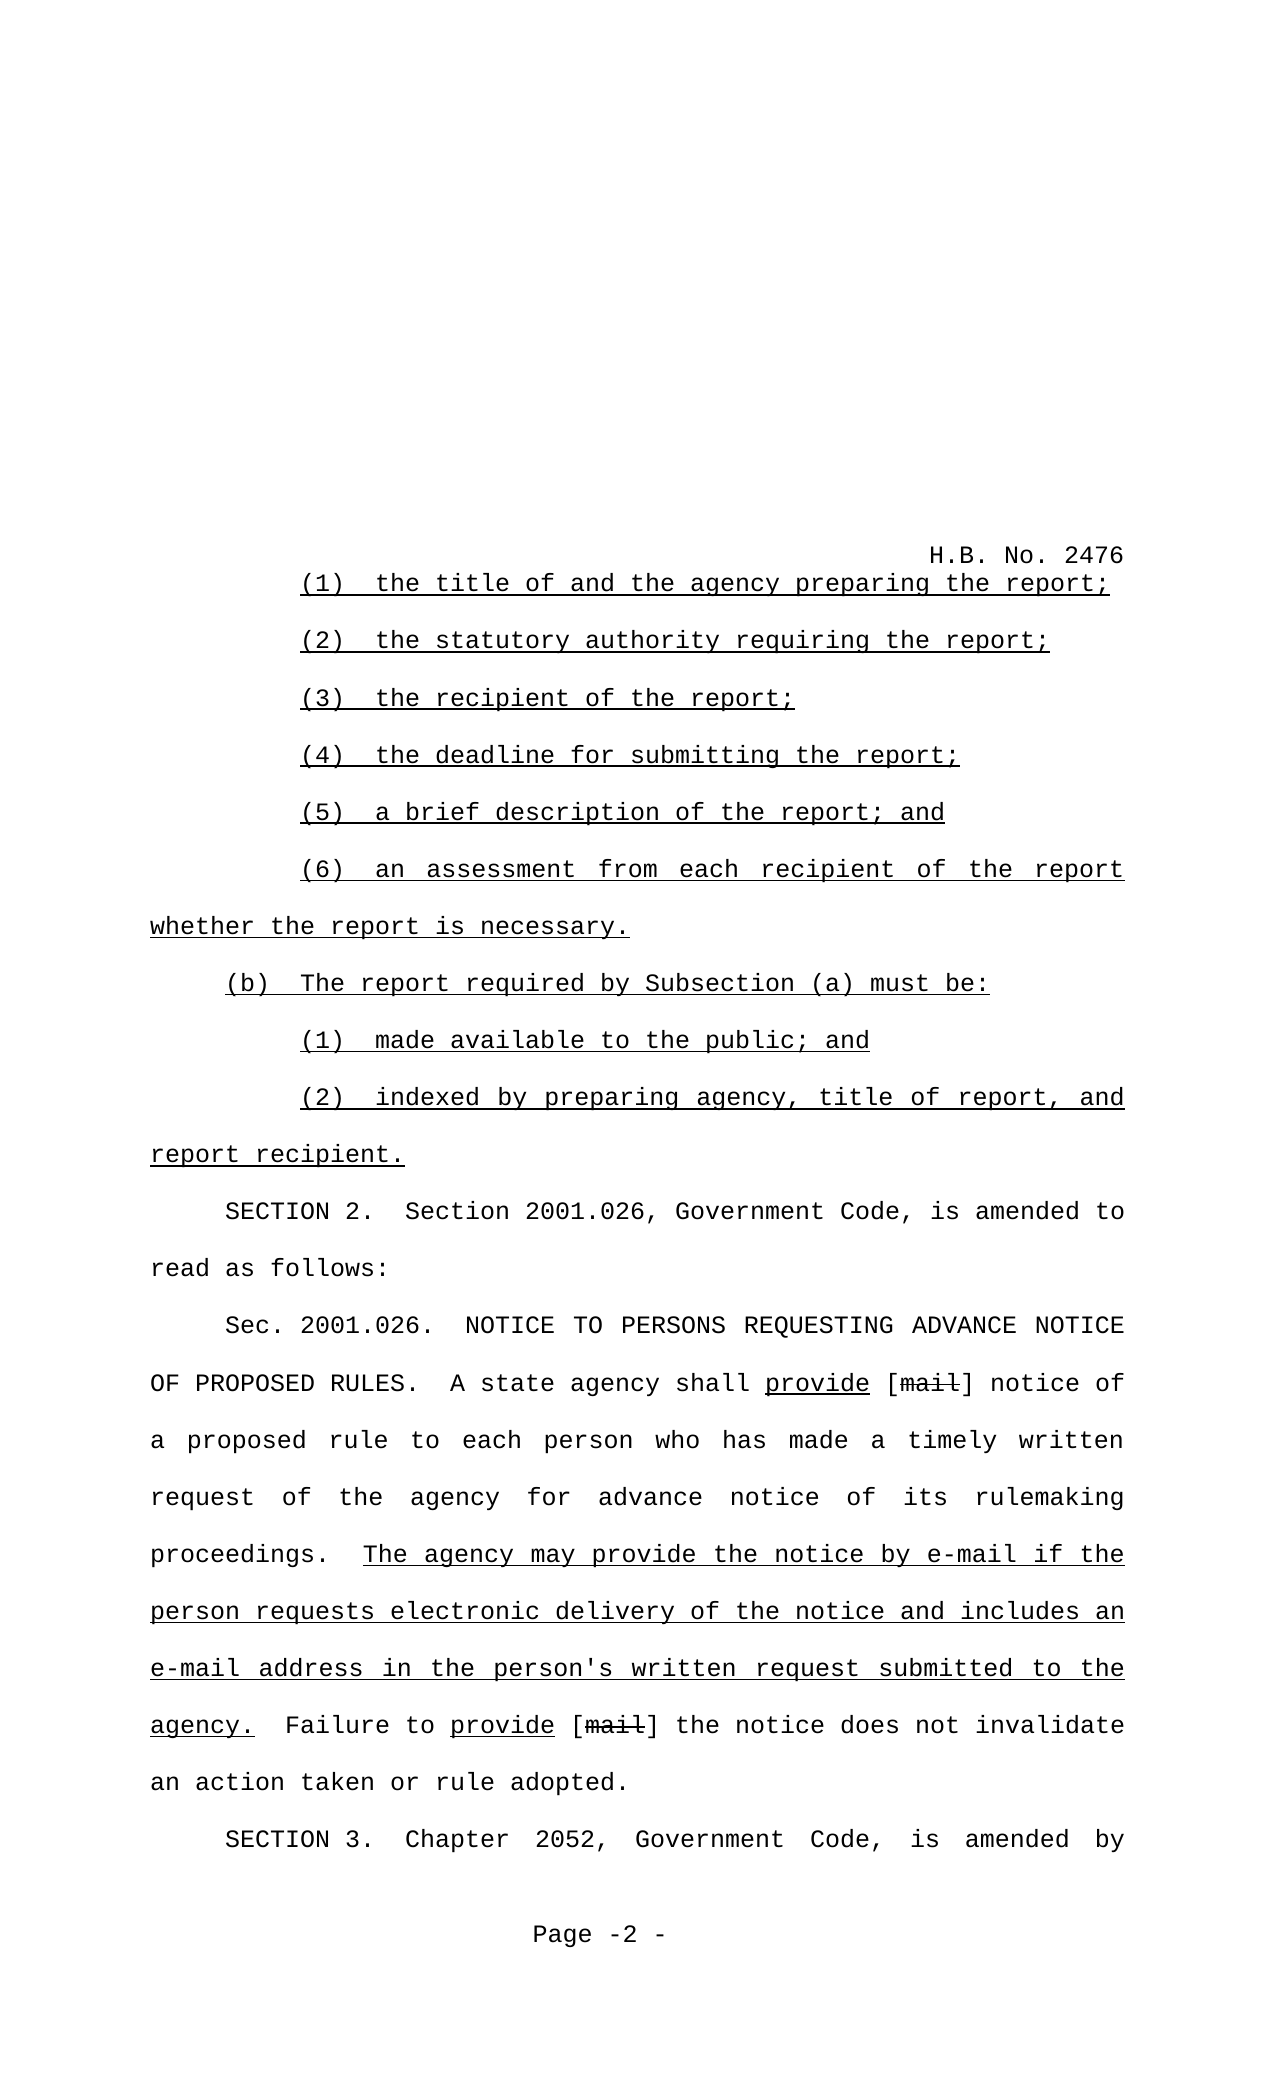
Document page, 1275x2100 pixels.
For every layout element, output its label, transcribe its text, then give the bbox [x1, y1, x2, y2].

text (4) the deadline for submitting the report; [150, 742, 1125, 771]
text (2) indexed by preparing agency, title of report, and report recipient. [150, 1084, 1125, 1170]
text Sec. 2001.026. NOTICE TO PERSONS REQUESTING ADVANCE NOTICE OF PROPOSED RULES. A state agency shall provide [mail] notice of a proposed rule to each person who has made a timely written request of the agency for advance notice of its rulemaking proceedings. The agency may provide the notice by e-mail if the person requests electronic delivery of the notice and includes an e-mail address in the person's written request submitted to the agency. Failure to provide [mail] the notice does not invalidate an action taken or rule adopted. [150, 1623, 1125, 1679]
text (1) the title of and the agency preparing the report; [150, 571, 1125, 599]
text (1) made available to the public; and [150, 1027, 1125, 1056]
text Sec. 2001.026. NOTICE TO PERSONS REQUESTING ADVANCE NOTICE OF PROPOSED RULES. A state agency shall provide [mail] notice of a proposed rule to each person who has made a timely written request of the agency for advance notice of its rulemaking proceedings. The agency may provide the notice by e-mail if the person requests electronic delivery of the notice and includes an e-mail address in the person's written request submitted to the agency. Failure to provide [mail] the notice does not invalidate an action taken or rule adopted. [150, 1680, 1125, 1798]
text Sec. 2001.026. NOTICE TO PERSONS REQUESTING ADVANCE NOTICE OF PROPOSED RULES. A state agency shall provide [mail] notice of a proposed rule to each person who has made a timely written request of the agency for advance notice of its rulemaking proceedings. The agency may provide the notice by e-mail if the person requests electronic delivery of the notice and includes an e-mail address in the person's written request submitted to the agency. Failure to provide [mail] the notice does not invalidate an action taken or rule adopted. [150, 1313, 1125, 1622]
text SECTION 2. Section 2001.026, Government Code, is amended to read as follows: [150, 1199, 1125, 1284]
text (3) the recipient of the report; [150, 685, 1125, 713]
text (b) The report required by Subsection (a) must be: [150, 970, 1125, 999]
text (6) an assessment from each recipient of the report whether the report is necessary. [150, 856, 1125, 942]
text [150, 1827, 1125, 1855]
text (5) a brief description of the report; and [150, 799, 1125, 828]
text (2) the statutory authority requiring the report; [150, 628, 1125, 656]
